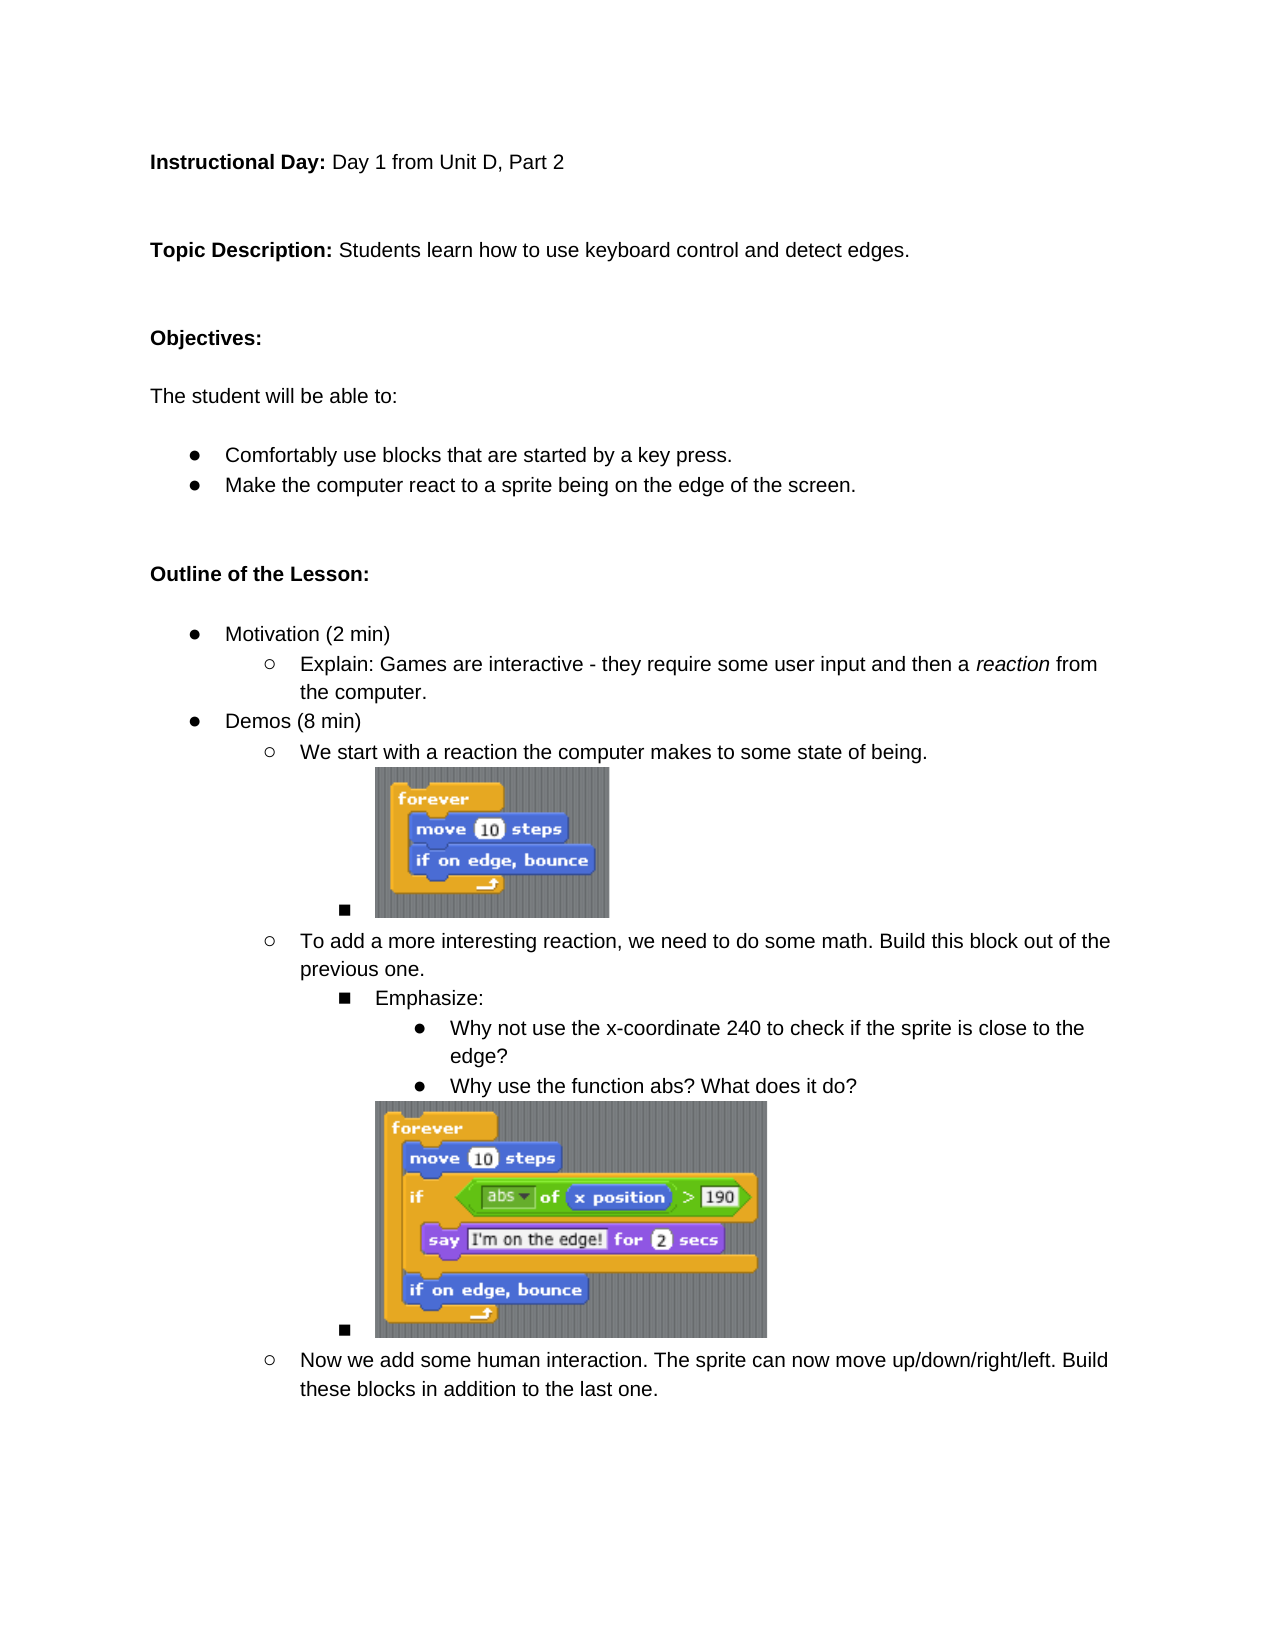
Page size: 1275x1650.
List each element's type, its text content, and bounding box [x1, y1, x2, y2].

list We start with a reaction the computer makes to some state of being. [263, 738, 1125, 764]
list Why use the function abs? What does it do? [413, 1072, 1125, 1098]
list Emphasize: [338, 984, 1125, 1010]
text Instructional Day: Day 1 from Unit D, Part 2 [150, 150, 1125, 174]
list Demos (8 min) [188, 707, 1125, 734]
text The student will be able to: [150, 383, 1125, 407]
text Topic Description: Students learn how to use keyboard control and detect edges. [150, 238, 1125, 262]
picture [375, 1101, 768, 1338]
list Make the computer react to a sprite being on the edge of the screen. [188, 471, 1125, 498]
text Outline of the Lesson: [150, 562, 1125, 586]
list Motivation (2 min) [188, 620, 1125, 646]
picture [375, 767, 610, 918]
list Now we add some human interaction. The sprite can now move up/down/right/left. Build these blocks in addition to the last one. [263, 1346, 1125, 1400]
list Comfortably use blocks that are started by a key press. [188, 441, 1125, 468]
list Why not use the x-coordinate 240 to check if the sprite is close to the edge? [413, 1014, 1125, 1068]
list Explain: Games are interactive - they require some user input and then a reaction from the computer. [263, 650, 1125, 704]
text Objectives: [150, 326, 1125, 350]
list To add a more interesting reaction, we need to do some math. Build this block out of the previous one. [263, 927, 1125, 980]
